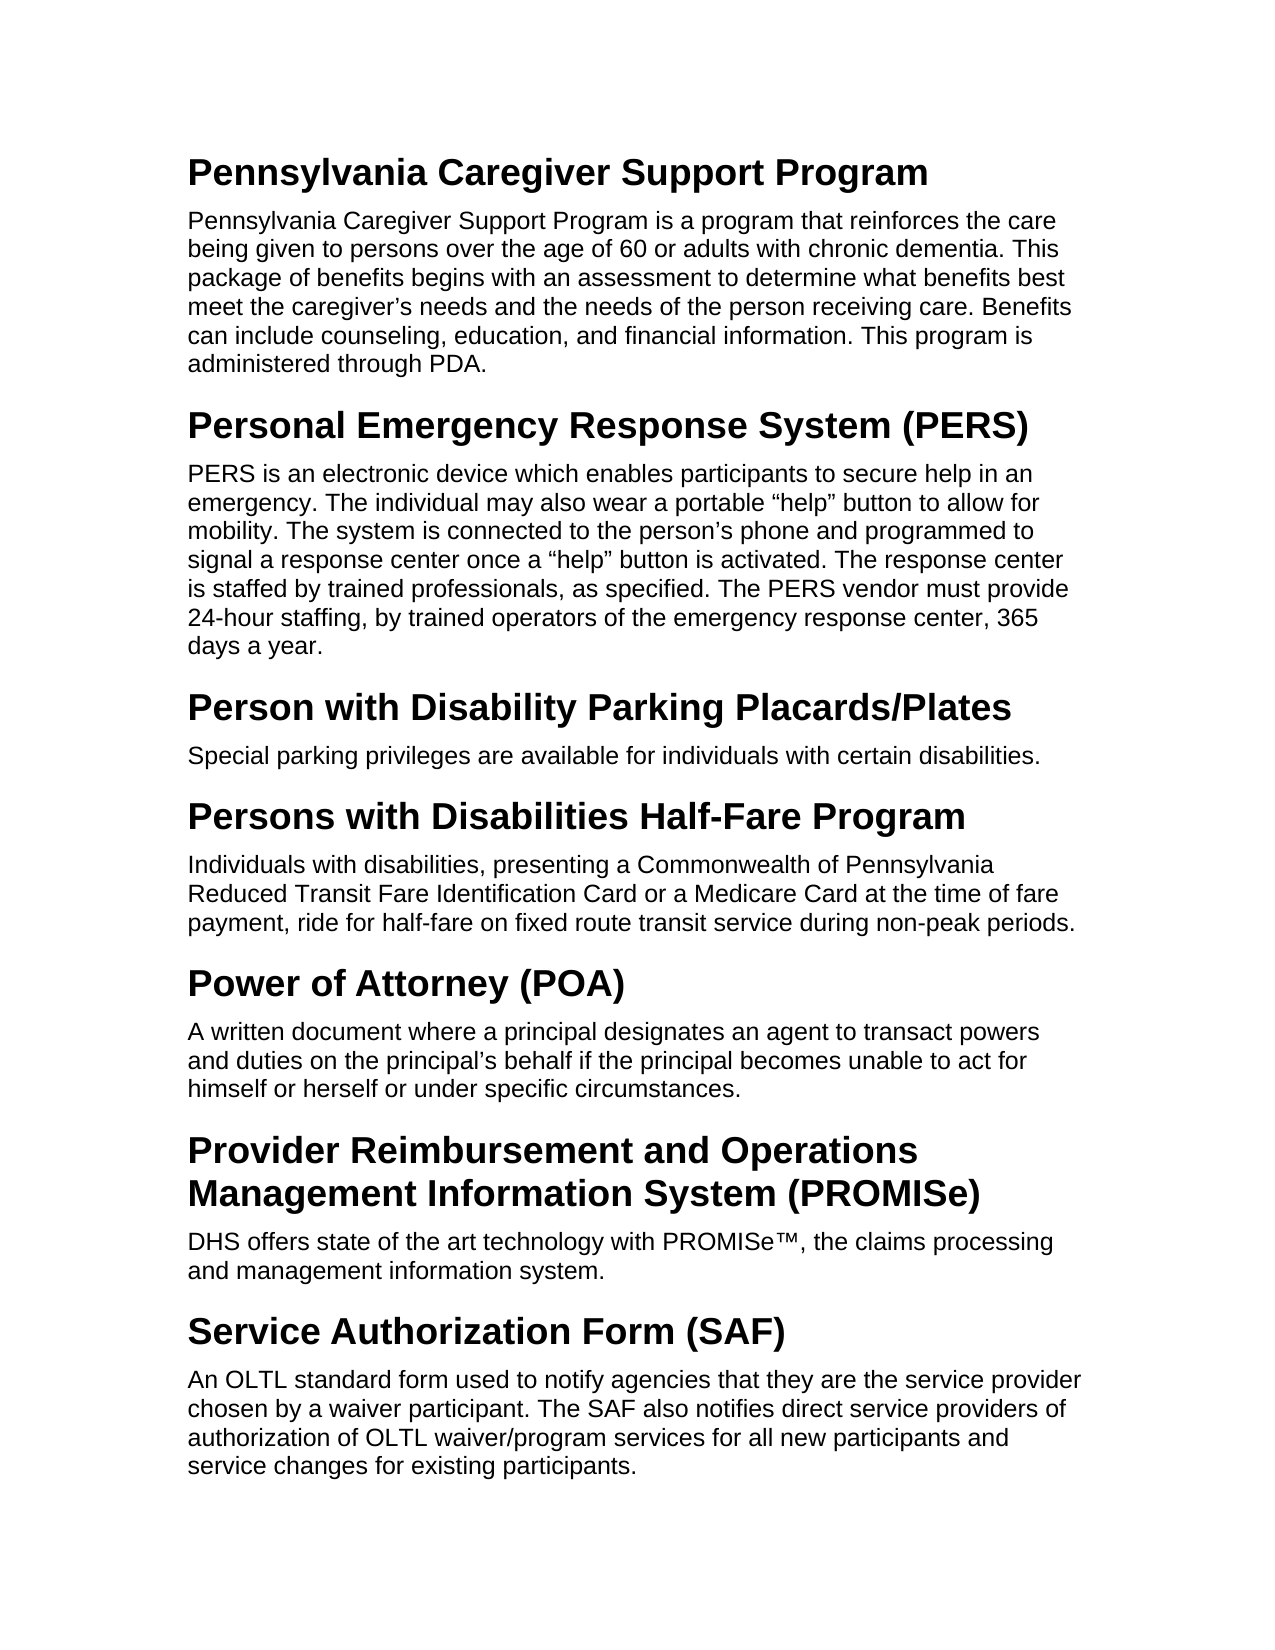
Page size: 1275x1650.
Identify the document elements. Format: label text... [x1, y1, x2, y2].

text Individuals with disabilities, presenting a Commonwealth of Pennsylvania Reduced Transit Fare Identification Card or a Medicare Card at the time of fare payment, ride for half-fare on fixed route transit service during non-peak periods. [187, 850, 1087, 936]
subtitle Service Authorization Form (SAF) [187, 1309, 1087, 1352]
text Special parking privileges are available for individuals with certain disabilities. [187, 741, 1087, 769]
subtitle Provider Reimbursement and Operations Management Information System (PROMISe) [187, 1128, 1087, 1214]
subtitle Personal Emergency Response System (PERS) [187, 403, 1087, 446]
text An OLTL standard form used to notify agencies that they are the service provider chosen by a waiver participant. The SAF also notifies direct service providers of authorization of OLTL waiver/program services for all new participants and service changes for existing participants. [187, 1365, 1087, 1480]
subtitle Persons with Disabilities Half-Fare Program [187, 794, 1087, 837]
text PERS is an electronic device which enables participants to secure help in an emergency. The individual may also wear a portable “help” button to allow for mobility. The system is connected to the person’s phone and programmed to signal a response center once a “help” button is activated. The response center is staffed by trained professionals, as specified. The PERS vendor must provide 24-hour staffing, by trained operators of the emergency response center, 365 days a year. [187, 459, 1087, 660]
subtitle Person with Disability Parking Placards/Plates [187, 685, 1087, 728]
text Pennsylvania Caregiver Support Program is a program that reinforces the care being given to persons over the age of 60 or adults with chronic dementia. This package of benefits begins with an assessment to determine what benefits best meet the caregiver’s needs and the needs of the person receiving care. Benefits can include counseling, education, and financial information. This program is administered through PDA. [187, 206, 1087, 378]
text A written document where a principal designates an agent to transact powers and duties on the principal’s behalf if the principal becomes unable to act for himself or herself or under specific circumstances. [187, 1017, 1087, 1103]
subtitle Pennsylvania Caregiver Support Program [187, 150, 1087, 193]
text DHS offers state of the art technology with PROMISe™, the claims processing and management information system. [187, 1227, 1087, 1284]
subtitle Power of Attorney (POA) [187, 961, 1087, 1004]
